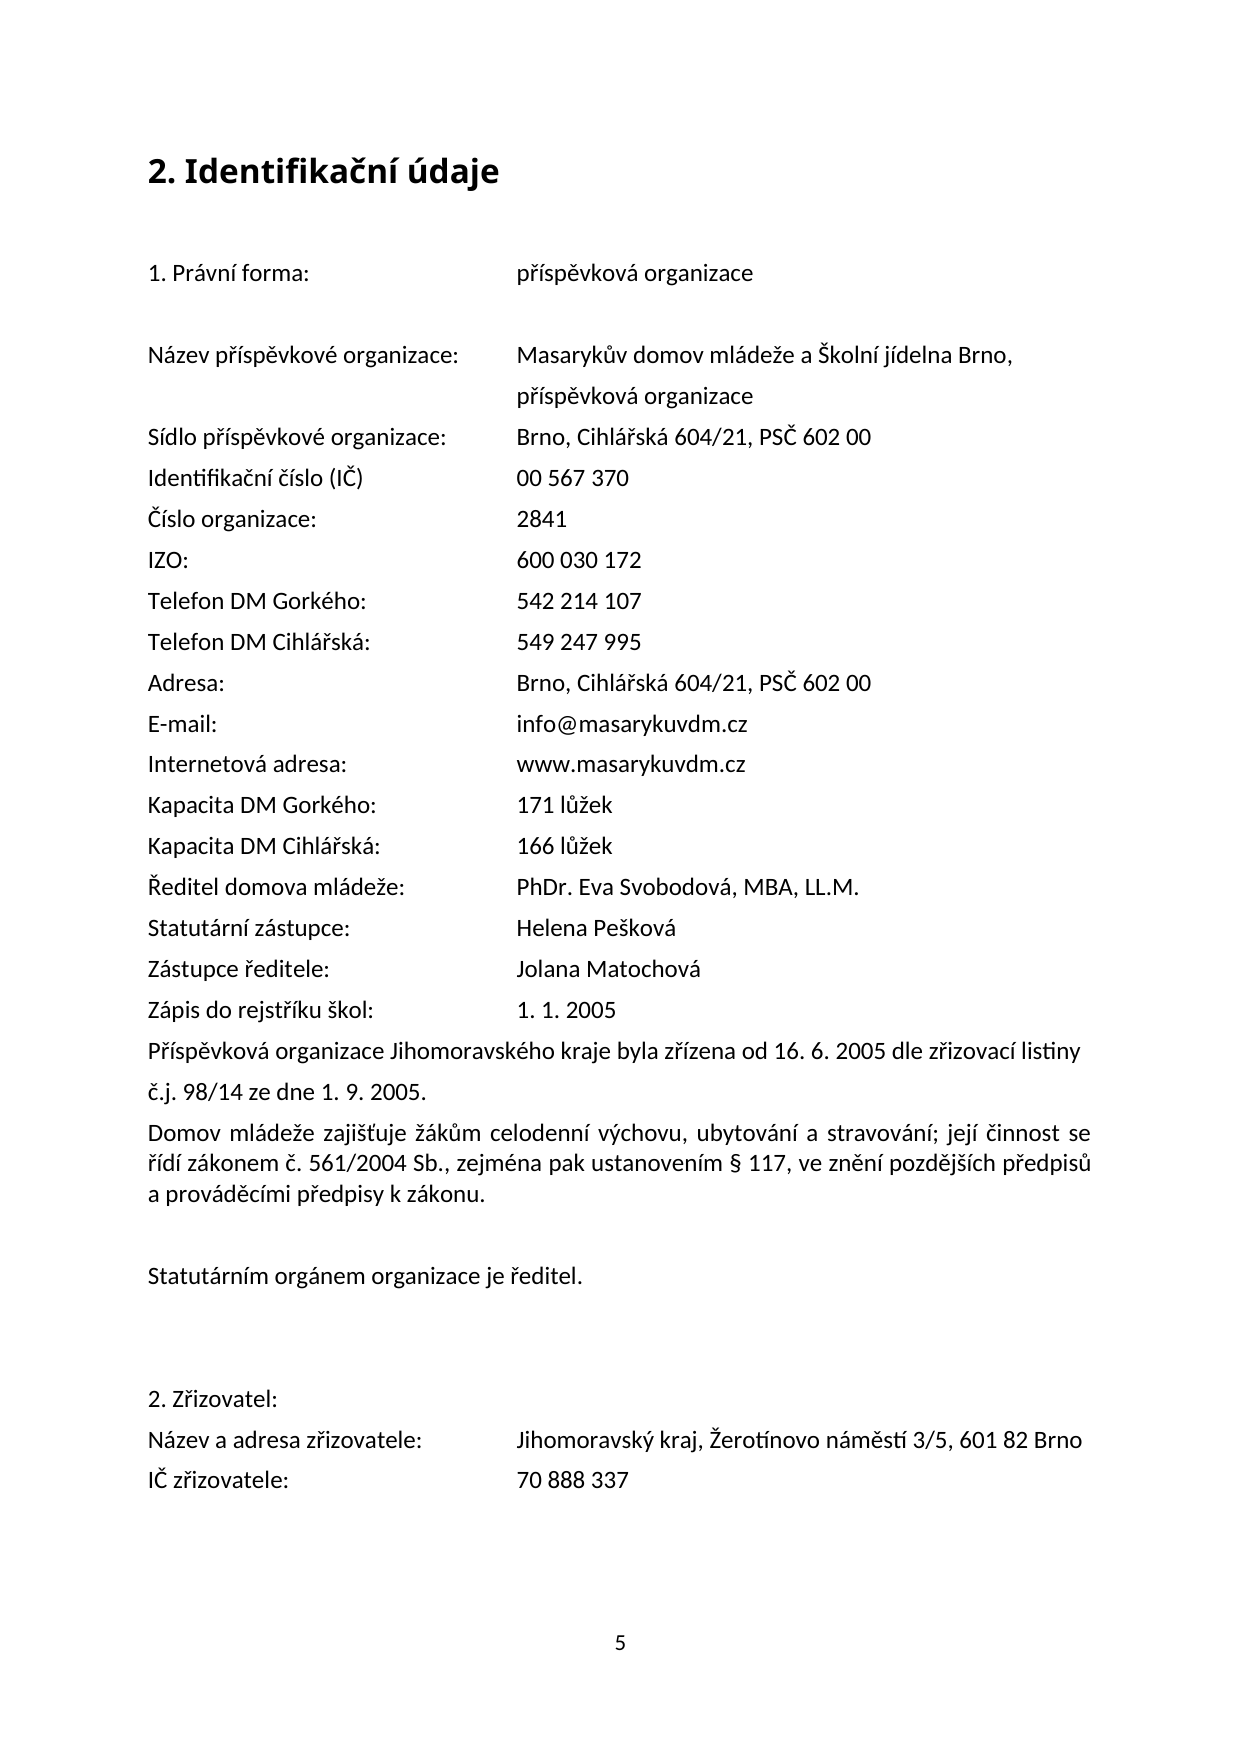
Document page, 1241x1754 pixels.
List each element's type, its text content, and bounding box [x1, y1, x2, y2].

text Číslo organizace: 2841 [148, 503, 1093, 533]
text Kapacita DM Cihlářská: 166 lůžek [148, 831, 1093, 861]
text příspěvková organizace [148, 380, 1093, 411]
text Telefon DM Cihlářská: 549 247 995 [148, 626, 1093, 656]
text Zástupce ředitele: Jolana Matochová [148, 953, 1093, 984]
text Název a adresa zřizovatele: Jihomoravský kraj, Žerotínovo náměstí 3/5, 601 82 Brno [148, 1424, 1093, 1454]
text Adresa: Brno, Cihlářská 604/21, PSČ 602 00 [148, 667, 1093, 697]
text Internetová adresa: www.masarykuvdm.cz [148, 749, 1093, 779]
text Ředitel domova mládeže: PhDr. Eva Svobodová, MBA, LL.M. [148, 871, 1093, 902]
text Statutárním orgánem organizace je ředitel. [148, 1260, 1093, 1291]
text Domov mládeže zajišťuje žákům celodenní výchovu, ubytování a stravování; její činnost se řídí zákonem č. 561/2004 Sb., zejména pak ustanovením § 117, ve znění pozdějších předpisů a prováděcími předpisy k zákonu. [148, 1117, 1093, 1209]
text Identifikační číslo (IČ) 00 567 370 [148, 462, 1093, 493]
text IZO: 600 030 172 [148, 544, 1093, 574]
text Zápis do rejstříku škol: 1. 1. 2005 [148, 994, 1093, 1025]
text Telefon DM Gorkého: 542 214 107 [148, 585, 1093, 615]
text E-mail: info@masarykuvdm.cz [148, 708, 1093, 738]
text 1. Právní forma: příspěvková organizace [148, 257, 1093, 288]
text Název příspěvkové organizace: Masarykův domov mládeže a Školní jídelna Brno, [148, 339, 1093, 370]
text Kapacita DM Gorkého: 171 lůžek [148, 789, 1093, 820]
text 2. Zřizovatel: [148, 1383, 1093, 1413]
subtitle 2. Identifikační údaje [148, 148, 1093, 193]
text č.j. 98/14 ze dne 1. 9. 2005. [148, 1076, 1093, 1107]
text Příspěvková organizace Jihomoravského kraje byla zřízena od 16. 6. 2005 dle zřizovací listiny [148, 1035, 1093, 1066]
text Statutární zástupce: Helena Pešková [148, 912, 1093, 943]
text Sídlo příspěvkové organizace: Brno, Cihlářská 604/21, PSČ 602 00 [148, 421, 1093, 452]
text IČ zřizovatele: 70 888 337 [148, 1465, 1093, 1495]
